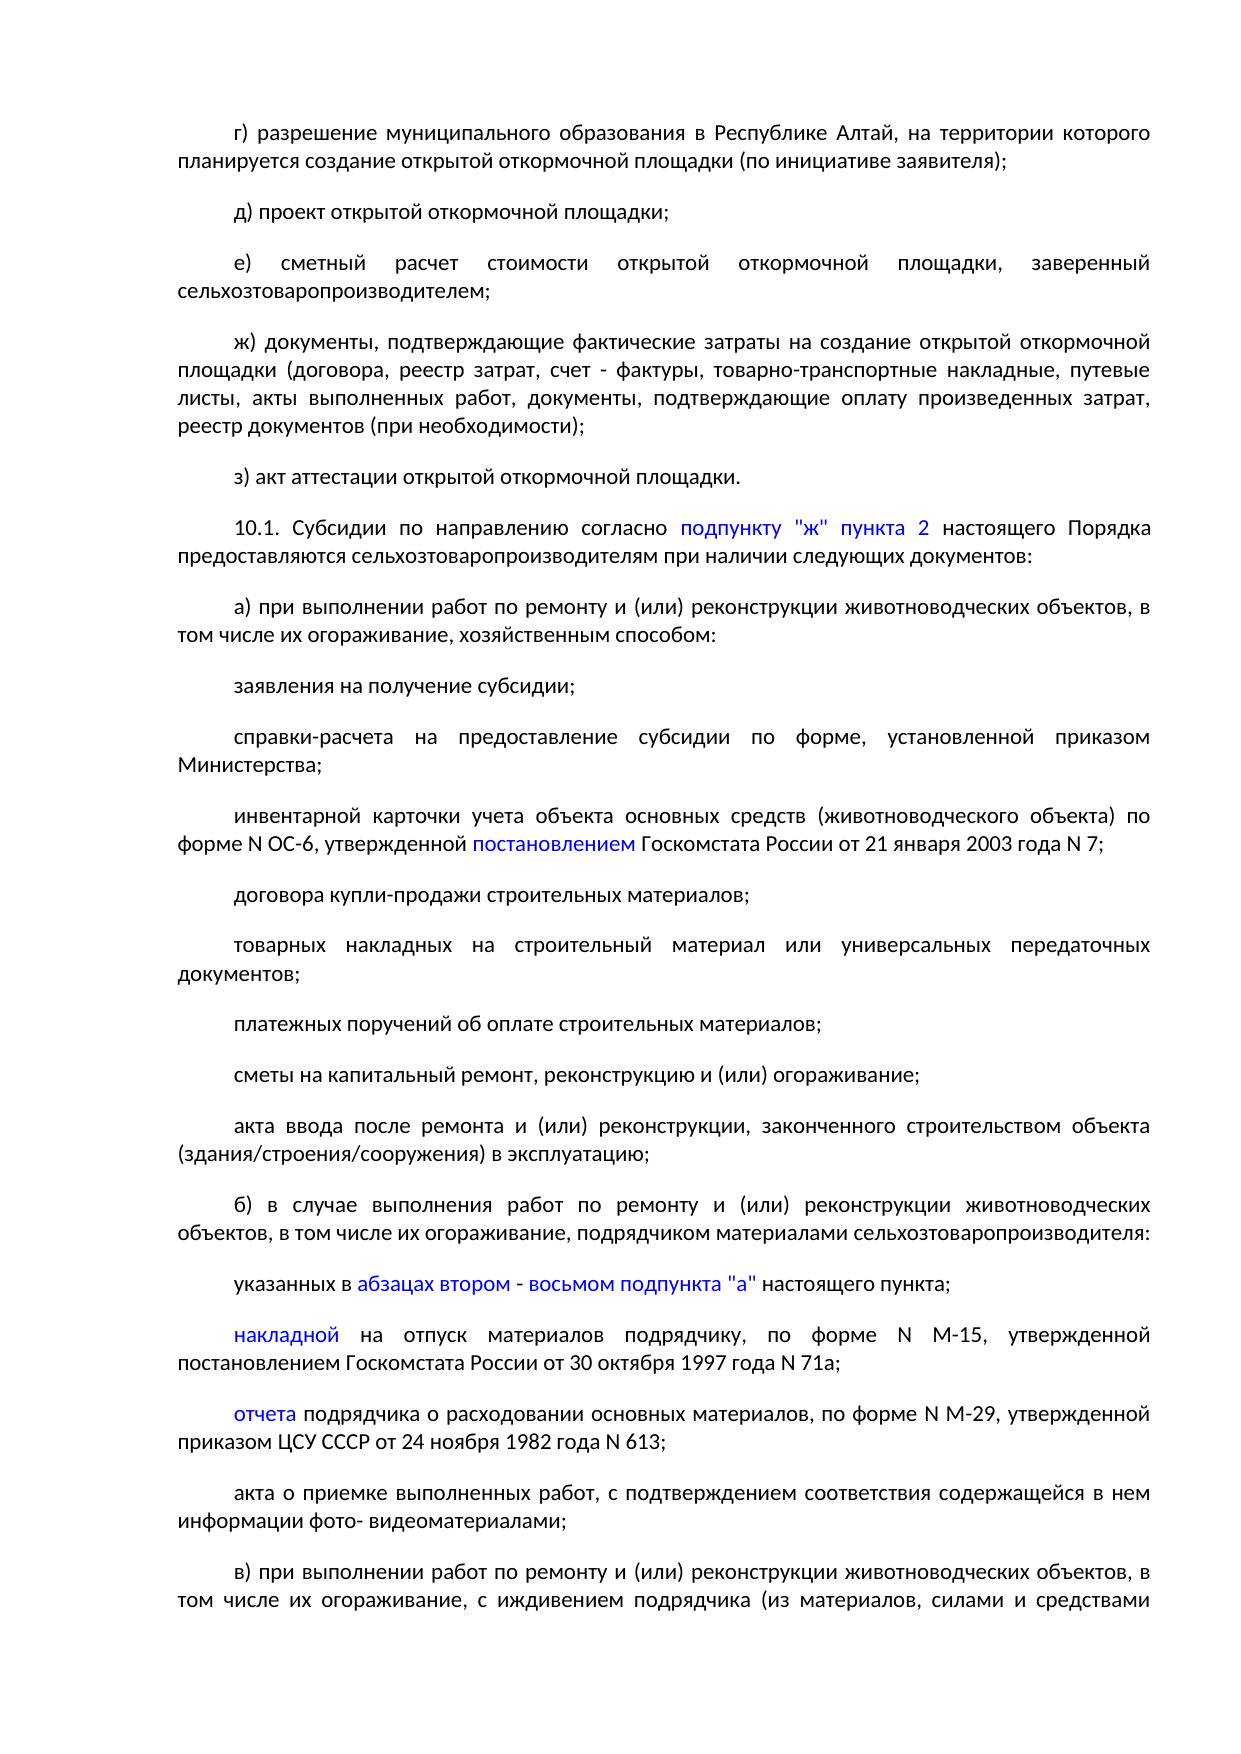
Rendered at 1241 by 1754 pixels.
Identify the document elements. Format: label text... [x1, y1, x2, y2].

text указанных в абзацах втором - восьмом подпункта "а" настоящего пункта; [177, 1269, 1152, 1297]
text заявления на получение субсидии; [177, 671, 1152, 699]
text отчета подрядчика о расходовании основных материалов, по форме N М-29, утвержденной приказом ЦСУ СССР от 24 ноября 1982 года N 613; [177, 1399, 1152, 1455]
text инвентарной карточки учета объекта основных средств (животноводческого объекта) по форме N ОС-6, утвержденной постановлением Госкомстата России от 21 января 2003 года N 7; [177, 801, 1152, 857]
text б) в случае выполнения работ по ремонту и (или) реконструкции животноводческих объектов, в том числе их огораживание, подрядчиком материалами сельхозтоваропроизводителя: [177, 1190, 1152, 1246]
text з) акт аттестации открытой откормочной площадки. [177, 462, 1152, 490]
text платежных поручений об оплате строительных материалов; [177, 1009, 1152, 1038]
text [177, 1557, 1152, 1613]
text 10.1. Субсидии по направлению согласно подпункту "ж" пункта 2 настоящего Порядка предоставляются сельхозтоваропроизводителям при наличии следующих документов: [177, 513, 1152, 569]
text справки-расчета на предоставление субсидии по форме, установленной приказом Министерства; [177, 722, 1152, 778]
text ж) документы, подтверждающие фактические затраты на создание открытой откормочной площадки (договора, реестр затрат, счет - фактуры, товарно-транспортные накладные, путевые листы, акты выполненных работ, документы, подтверждающие оплату произведенных затрат, реестр документов (при необходимости); [177, 327, 1152, 439]
text сметы на капитальный ремонт, реконструкцию и (или) огораживание; [177, 1061, 1152, 1088]
text акта о приемке выполненных работ, с подтверждением соответствия содержащейся в нем информации фото- видеоматериалами; [177, 1478, 1152, 1534]
text товарных накладных на строительный материал или универсальных передаточных документов; [177, 931, 1152, 987]
text а) при выполнении работ по ремонту и (или) реконструкции животноводческих объектов, в том числе их огораживание, хозяйственным способом: [177, 592, 1152, 648]
text накладной на отпуск материалов подрядчику, по форме N М-15, утвержденной постановлением Госкомстата России от 30 октября 1997 года N 71а; [177, 1320, 1152, 1376]
text акта ввода после ремонта и (или) реконструкции, законченного строительством объекта (здания/строения/сооружения) в эксплуатацию; [177, 1111, 1152, 1167]
text г) разрешение муниципального образования в Республике Алтай, на территории которого планируется создание открытой откормочной площадки (по инициативе заявителя); [177, 118, 1152, 174]
text е) сметный расчет стоимости открытой откормочной площадки, заверенный сельхозтоваропроизводителем; [177, 248, 1152, 304]
text д) проект открытой откормочной площадки; [177, 197, 1152, 225]
text договора купли-продажи строительных материалов; [177, 880, 1152, 908]
